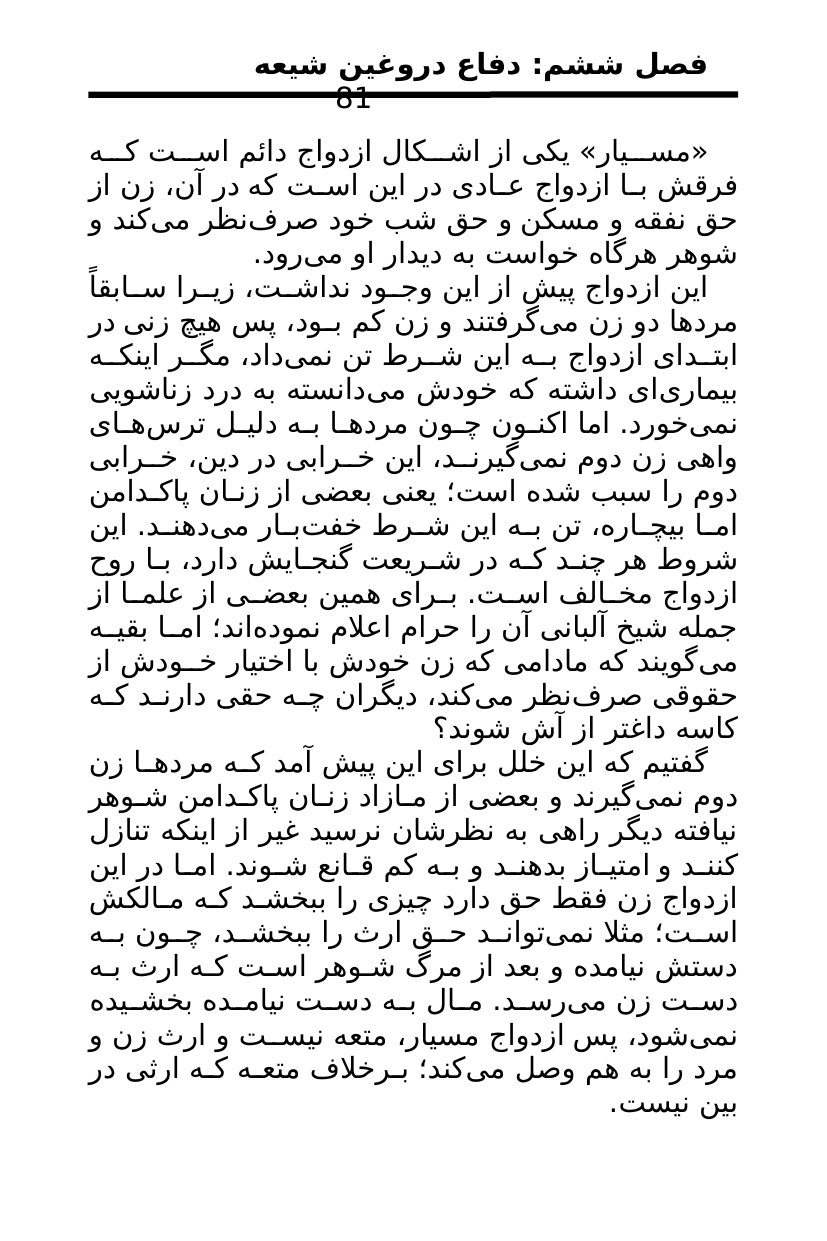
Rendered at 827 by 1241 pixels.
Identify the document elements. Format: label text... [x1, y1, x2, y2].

text این ازدواج پیش از این وجود نداشت، زیرا سابقاً مردها دو زن می‌گرفتند و زن کم بود، پس هیچ زنی در ابتدای ازدواج به این شرط تن نمی‌داد، مگر اینکه بیماری‌ای داشته که خودش می‌دانسته به درد زناشویی نمی‌خورد. اما اکنون چون مردها به دلیل ترس‌های واهی زن دوم نمی‌گیرند، این خرابی در دین، خرابی دوم را سبب شده است؛ یعنی بعضی از زنان پاکدامن اما بیچاره، تن به این شرط خفت‌بار می‌دهند. این شروط هر چند که در شریعت گنجایش دارد، با روح ازدواج مخالف است. برای همین بعضی از علما از جمله شیخ آلبانی آن را حرام اعلام نموده‌اند؛ اما بقیه می‌گویند که مادامی که زن خودش با اختیار خودش از حقوقی صرف‌نظر می‌کند، دیگران چه حقی دارند که کاسه داغتر از آش شوند؟ [89, 270, 738, 746]
text «مسیار» یکی از اشکال ازدواج دائم ‌است که فرقش با ازدواج عادی در این است که در آن، زن از حق نفقه و مسکن و حق شب خود صرف‌نظر می‌کند و شوهر هرگاه خواست به دیدار او می‌رود. [89, 134, 738, 270]
text گفتیم که این خلل برای این پیش آمد که مردها زن دوم نمی‌گیرند و بعضی از مازاد زنان پاکدامن شوهر نیافته دیگر راهی به نظرشان نرسید غیر از اینکه تنازل کنند و امتیاز بدهند و به کم قانع شوند. اما در این ازدواج زن فقط حق دارد چیزی را ببخشد که مالکش است؛ مثلا نمی‌تواند حق ارث را ببخشد، چون به دستش نیامده و بعد از مرگ شوهر است که ارث به دست زن می‌رسد. مال به دست نیامده بخشیده نمی‌شود، پس ازدواج مسیار، متعه نیست و ارث زن و مرد را به هم وصل می‌کند؛ برخلاف متعه که ارثی در بین نیست. [89, 746, 738, 1120]
